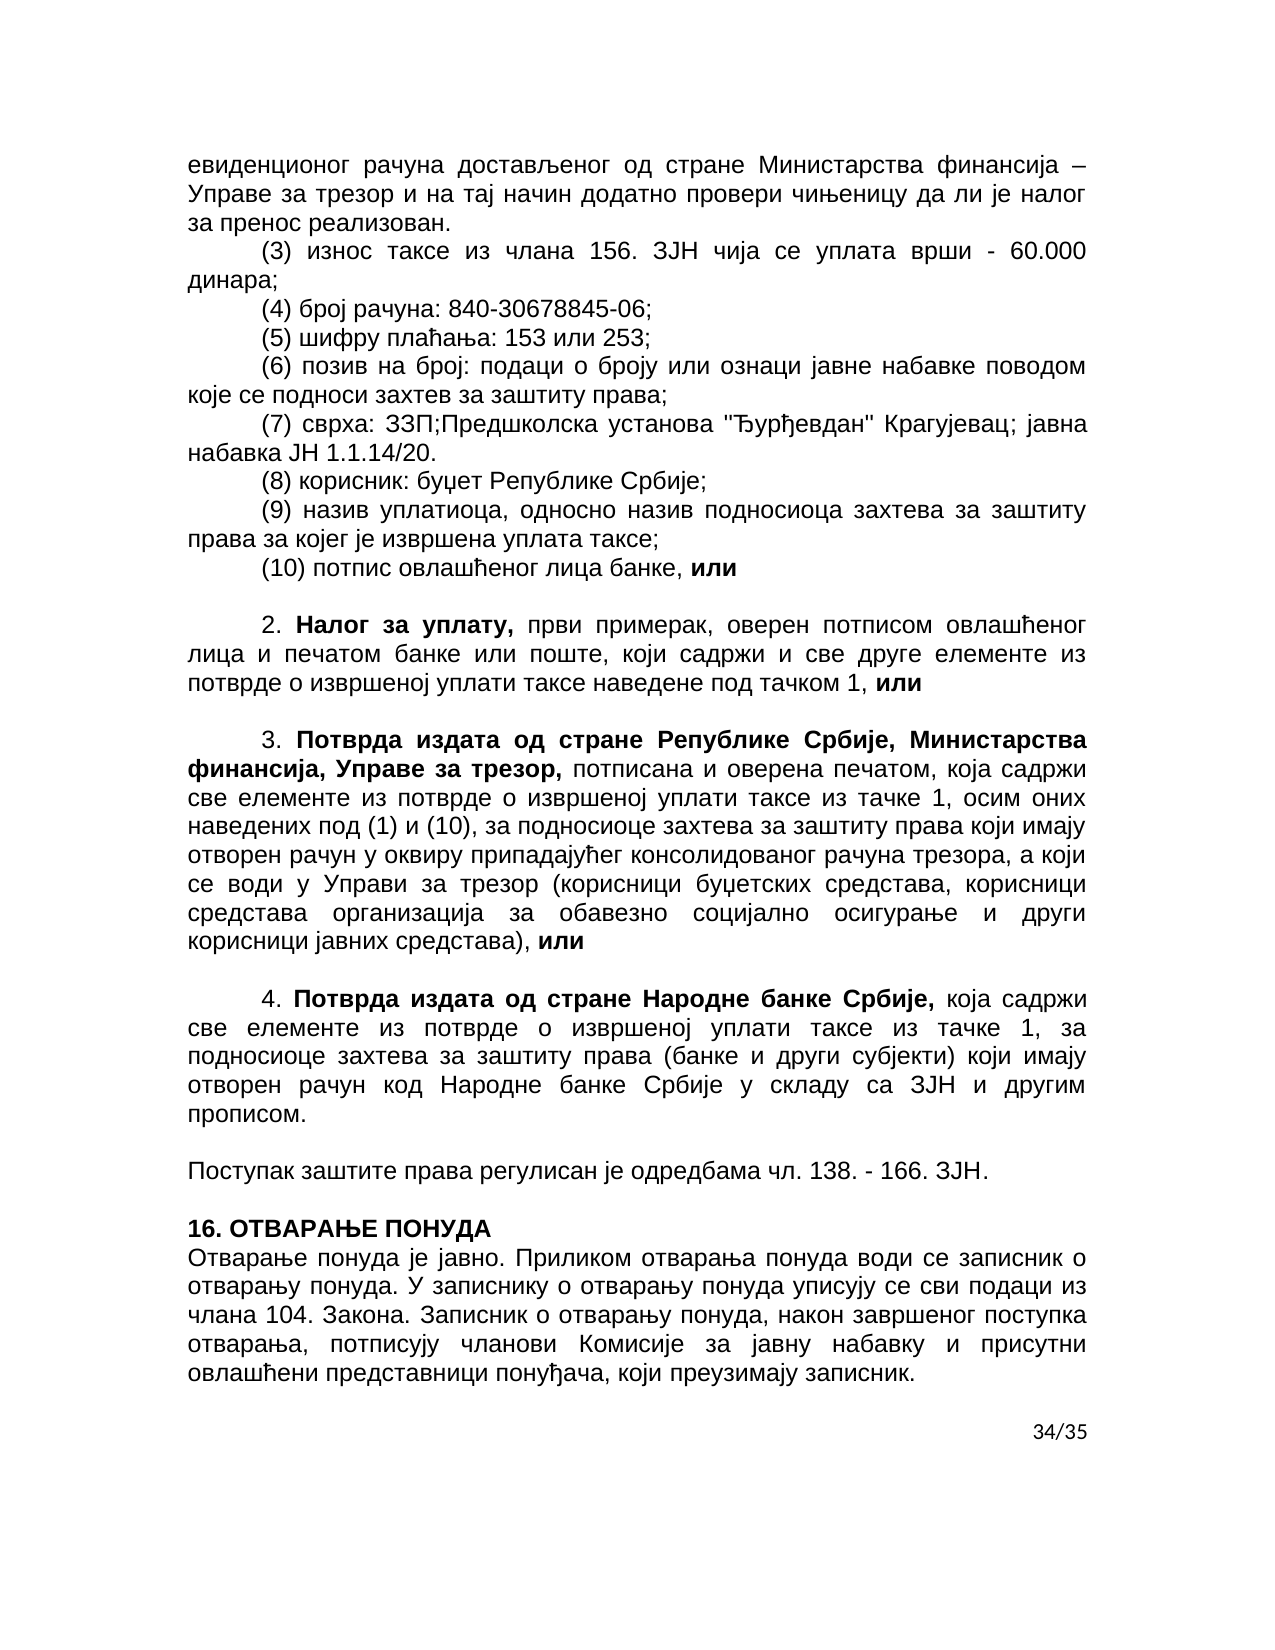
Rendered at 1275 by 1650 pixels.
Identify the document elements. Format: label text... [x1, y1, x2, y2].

text Поступак заштите права регулисан је одредбама чл. 138. - 166. ЗЈН. [187, 1156, 1087, 1185]
text 4. Потврда издата од стране Народне банке Србије, која садржи све елементе из потврде о извршеној уплати таксе из тачке 1, за подносиоце захтева за заштиту права (банке и други субјекти) који имају отворен рачун код Народне банке Србије у складу са ЗЈН и другим прописом. [187, 984, 1087, 1127]
text (10) потпис овлашћеног лица банке, или [187, 552, 1087, 581]
text 2. Налог за уплату, први примерак, оверен потписом овлашћеног лица и печатом банке или поште, који садржи и све друге елементе из потврде о извршеној уплати таксе наведене под тачком 1, или [187, 610, 1087, 696]
text (6) позив на број: подаци о броју или ознаци јавне набавке поводом које се подноси захтев за заштиту права; [187, 351, 1087, 409]
text Отварање понуда је јавно. Приликом отварања понуда води се записник о отварању понуда. У записнику о отварању понуда уписују се сви подаци из члана 104. Закона. Записник о отварању понуда, након завршеног поступка отварања, потписују чланови Комисије за јавну набавку и присутни овлашћени представници понуђача, који преузимају записник. [187, 1242, 1087, 1386]
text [187, 150, 1087, 236]
text (5) шифру плаћања: 153 или 253; [187, 322, 1087, 351]
text 3. Потврда издата од стране Републике Србије, Министарства финансија, Управе за трезор, потписана и оверена печатом, која садржи све елементе из потврде о извршеној уплати таксе из тачке 1, осим оних наведених под (1) и (10), за подносиоце захтева за заштиту права који имају отворен рачун у оквиру припадајућег консолидованог рачуна трезора, а који се води у Управи за трезор (корисници буџетских средстава, корисници средстава организација за обавезно социјално осигурање и други корисници јавних средстава), или [187, 725, 1087, 955]
text 16. ОТВАРАЊЕ ПОНУДА [187, 1214, 1087, 1242]
text (9) назив уплатиоца, односно назив подносиоца захтева за заштиту права за којег је извршена уплата таксе; [187, 495, 1087, 552]
text (8) корисник: буџет Републике Србије; [187, 466, 1087, 495]
text (3) износ таксе из члана 156. ЗЈН чија се уплата врши - 60.000 динара; [187, 236, 1087, 294]
text (7) сврха: ЗЗП;Предшколска установа ''Ђурђевдан'' Крагујевац; јавна набавка ЈН 1.1.14/20. [187, 409, 1087, 466]
text (4) број рачуна: 840-30678845-06; [187, 294, 1087, 322]
